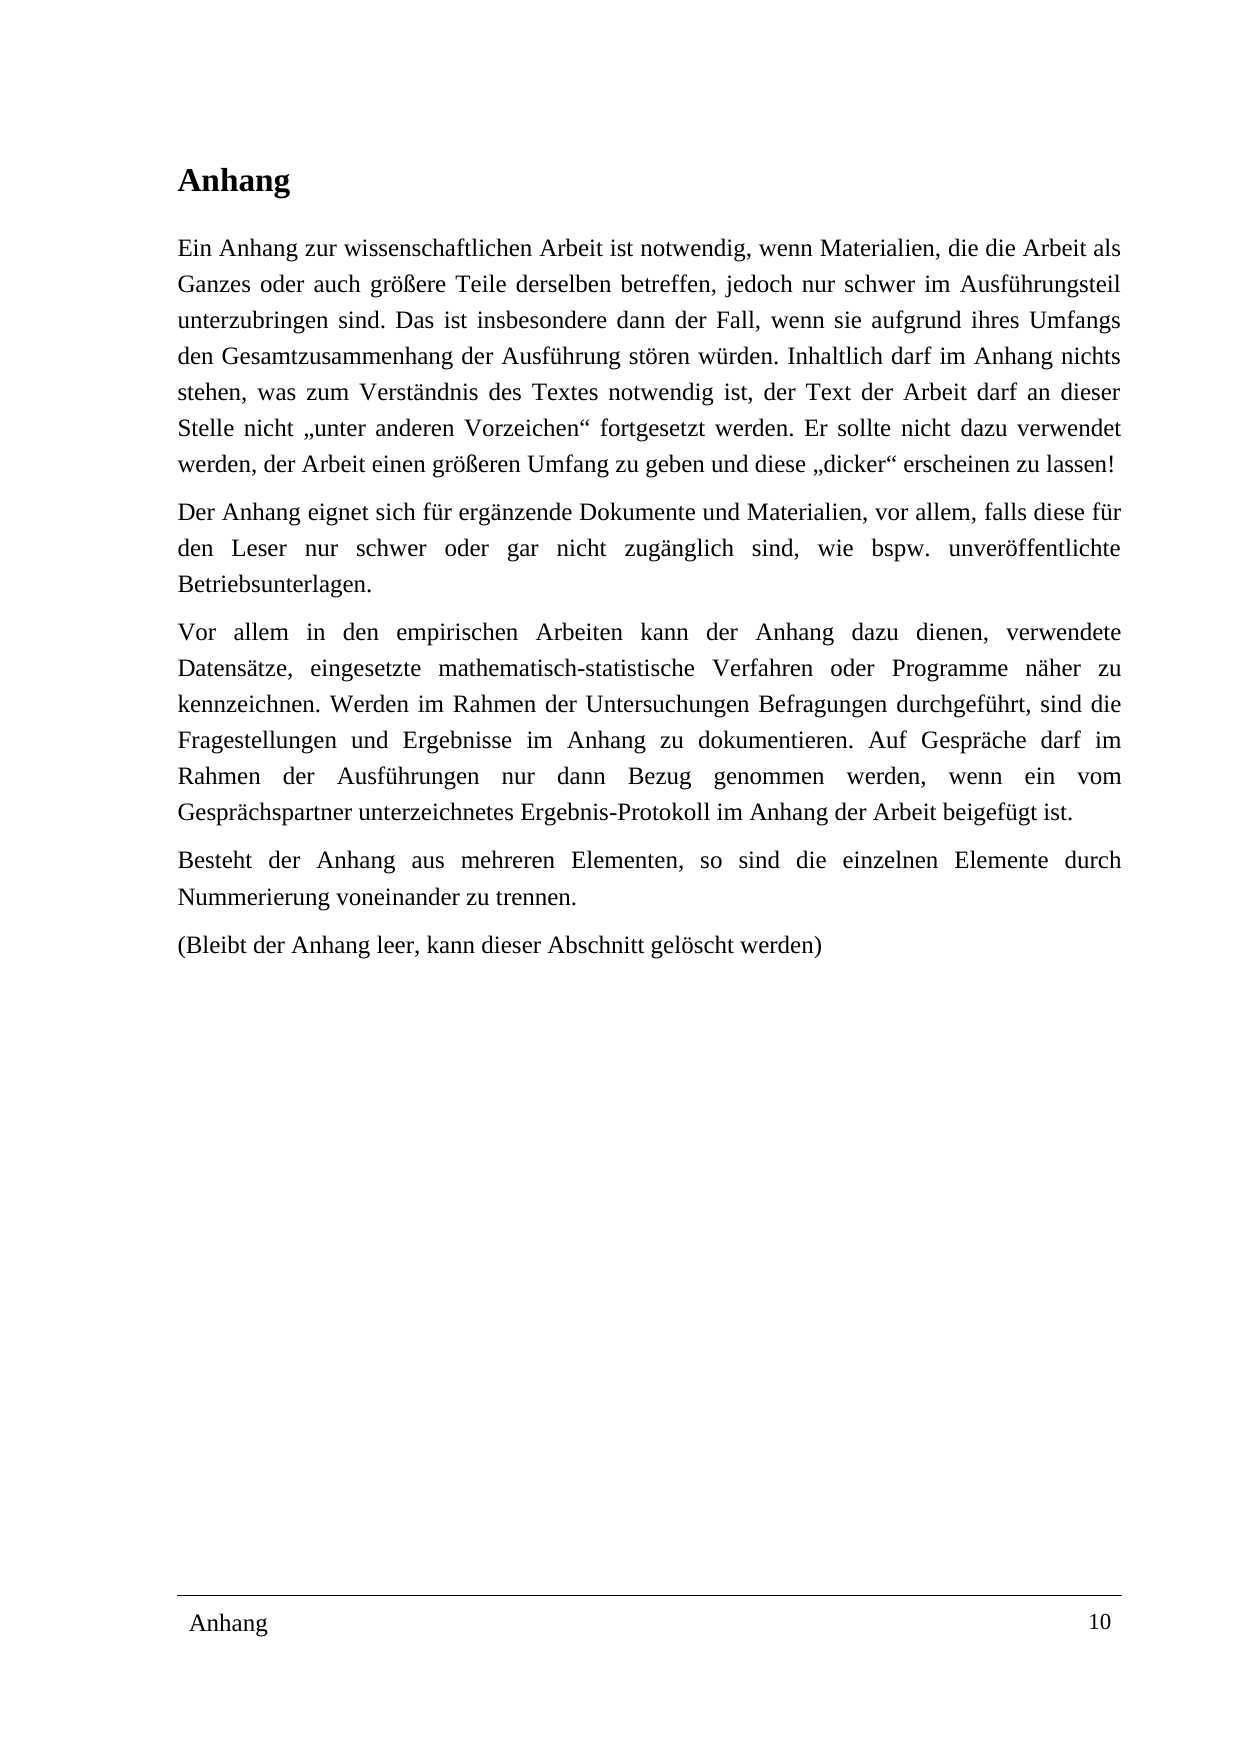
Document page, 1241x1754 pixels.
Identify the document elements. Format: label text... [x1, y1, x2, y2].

text (Bleibt der Anhang leer, kann dieser Abschnitt gelöscht werden) [177, 930, 1122, 959]
text Ein Anhang zur wissenschaftlichen Arbeit ist notwendig, wenn Materialien, die die Arbeit als Ganzes oder auch größere Teile derselben betreffen, jedoch nur schwer im Ausführungsteil unterzubringen sind. Das ist insbesondere dann der Fall, wenn sie aufgrund ihres Umfangs den Gesamtzusammenhang der Ausführung stören würden. Inhaltlich darf im Anhang nichts stehen, was zum Verständnis des Textes notwendig ist, der Text der Arbeit darf an dieser Stelle nicht „unter anderen Vorzeichen“ fortgesetzt werden. Er sollte nicht dazu verwendet werden, der Arbeit einen größeren Umfang zu geben und diese „dicker“ erscheinen zu lassen! [177, 233, 1122, 477]
subtitle Anhang [177, 160, 1122, 198]
text Besteht der Anhang aus mehreren Elementen, so sind die einzelnen Elemente durch Nummerierung voneinander zu trennen. [177, 846, 1122, 910]
text Vor allem in den empirischen Arbeiten kann der Anhang dazu dienen, verwendete Datensätze, eingesetzte mathematisch-statistische Verfahren oder Programme näher zu kennzeichnen. Werden im Rahmen der Untersuchungen Befragungen durchgeführt, sind die Fragestellungen und Ergebnisse im Anhang zu dokumentieren. Auf Gespräche darf im Rahmen der Ausführungen nur dann Bezug genommen werden, wenn ein vom Gesprächspartner unterzeichnetes Ergebnis-Protokoll im Anhang der Arbeit beigefügt ist. [177, 617, 1122, 826]
text Der Anhang eignet sich für ergänzende Dokumente und Materialien, vor allem, falls diese für den Leser nur schwer oder gar nicht zugänglich sind, wie bspw. unveröffentlichte Betriebsunterlagen. [177, 497, 1122, 598]
